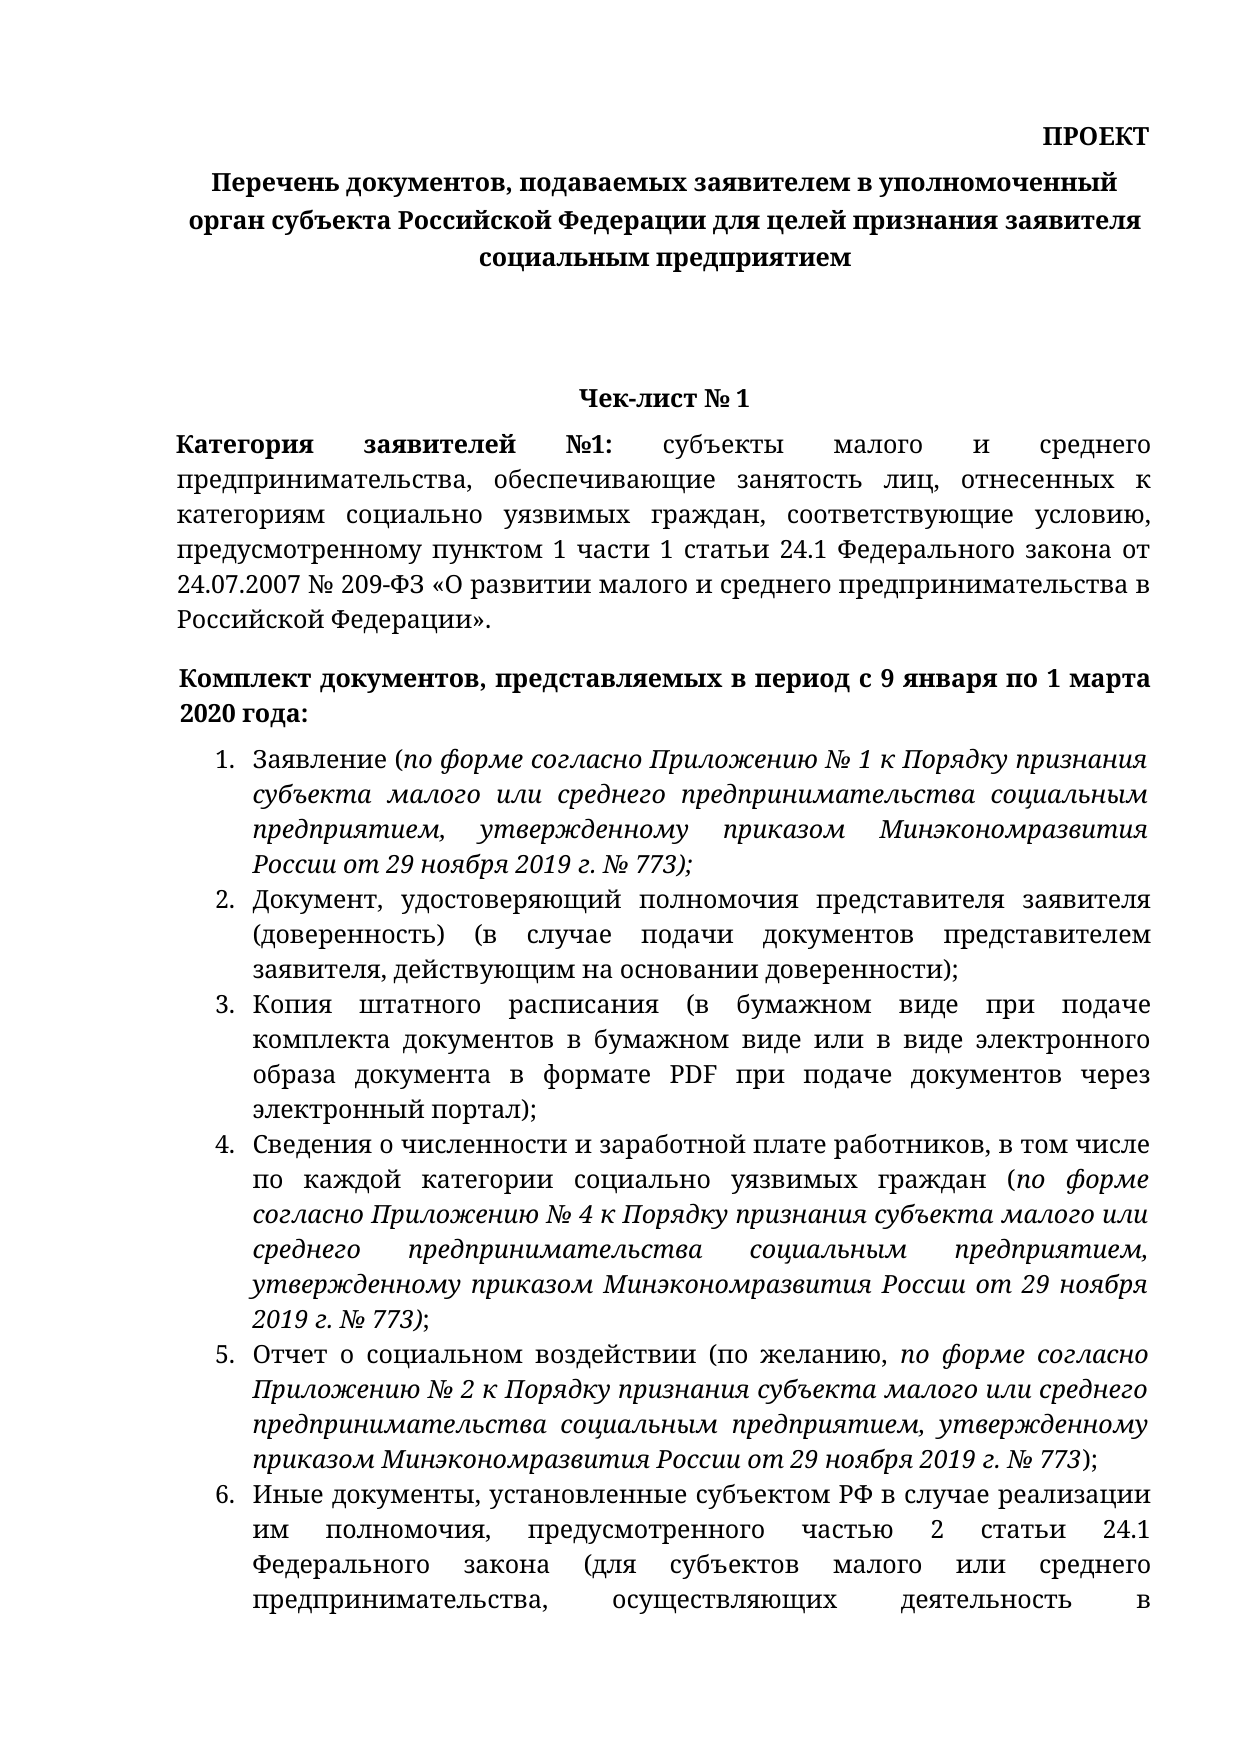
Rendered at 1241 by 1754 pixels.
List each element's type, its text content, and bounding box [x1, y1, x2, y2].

text Комплект документов, представляемых в период с 9 января по 1 марта 2020 года: [179, 661, 1152, 730]
list Копия штатного расписания (в бумажном виде при подаче комплекта документов в бумажном виде или в виде электронного образа документа в формате PDF при подаче документов через электронный портал); [215, 987, 1152, 1126]
list Отчет о социальном воздействии (по желанию, по форме согласно Приложению № 2 к Порядку признания субъекта малого или среднего предпринимательства социальным предприятием, утвержденному приказом Минэкономразвития России от 29 ноября 2019 г. № 773); [215, 1337, 1152, 1476]
text Категория заявителей №1: субъекты малого и среднего предпринимательства, обеспечивающие занятость лиц, отнесенных к категориям социально уязвимых граждан, соответствующие условию, предусмотренному пунктом 1 части 1 статьи 24.1 Федерального закона от 24.07.2007 № 209-ФЗ «О развитии малого и среднего предпринимательства в Российской Федерации». [176, 427, 1152, 636]
text ПРОЕКТ [180, 118, 1149, 152]
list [215, 1477, 1152, 1616]
list Сведения о численности и заработной плате работников, в том числе по каждой категории социально уязвимых граждан (по форме согласно Приложению № 4 к Порядку признания субъекта малого или среднего предпринимательства социальным предприятием, утвержденному приказом Минэкономразвития России от 29 ноября 2019 г. № 773); [215, 1127, 1152, 1336]
list Документ, удостоверяющий полномочия представителя заявителя (доверенность) (в случае подачи документов представителем заявителя, действующим на основании доверенности); [215, 882, 1152, 986]
list Заявление (по форме согласно Приложению № 1 к Порядку признания субъекта малого или среднего предпринимательства социальным предприятием, утвержденному приказом Минэкономразвития России от 29 ноября 2019 г. № 773); [215, 742, 1152, 881]
text Чек-лист № 1 [180, 380, 1148, 414]
text Перечень документов, подаваемых заявителем в уполномоченный орган субъекта Российской Федерации для целей признания заявителя социальным предприятием [180, 165, 1149, 274]
